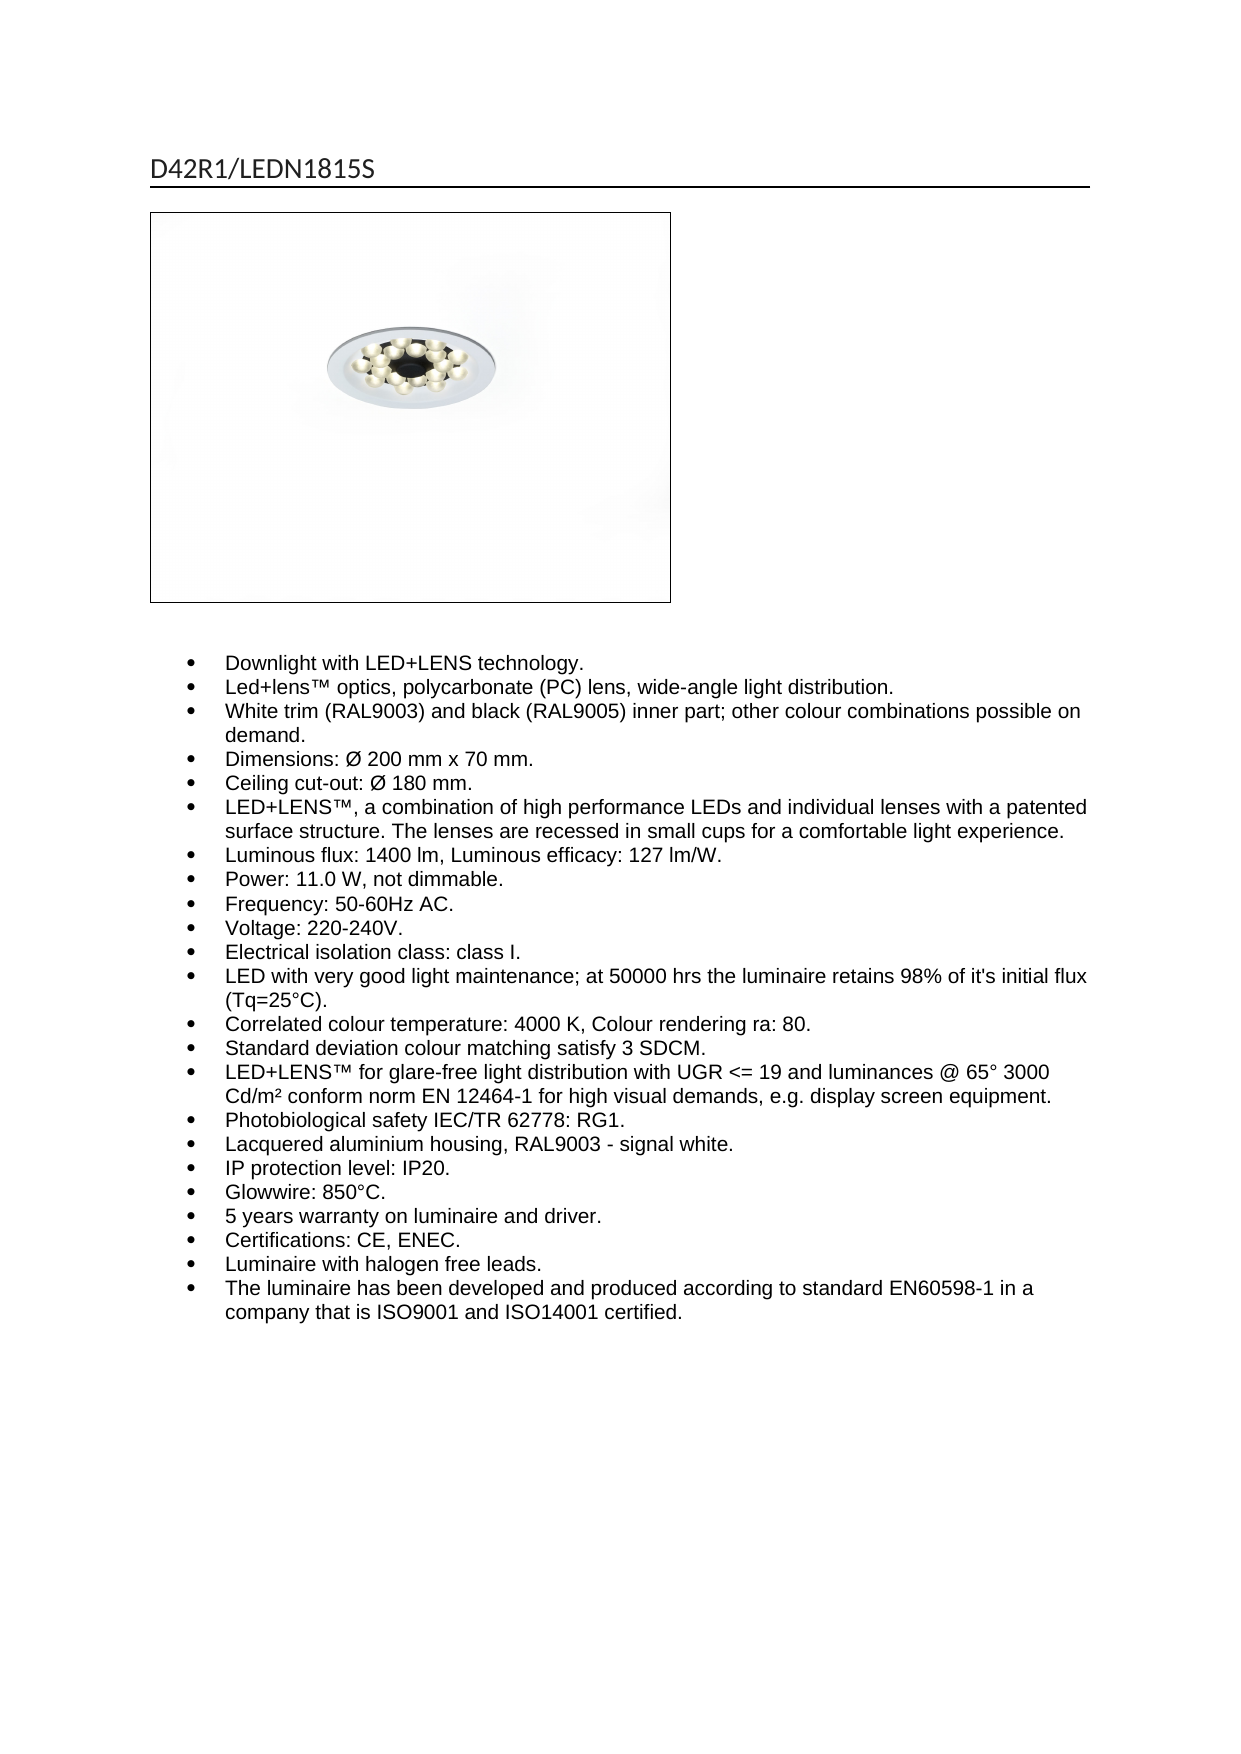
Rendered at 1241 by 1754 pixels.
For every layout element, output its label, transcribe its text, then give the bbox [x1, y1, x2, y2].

list Dimensions: Ø 200 mm x 70 mm. [187, 747, 1090, 771]
text D42R1/LEDN1815S [150, 150, 1090, 186]
list Lacquered aluminium housing, RAL9003 - signal white. [187, 1132, 1090, 1156]
picture [151, 213, 670, 602]
list Power: 11.0 W, not dimmable. [187, 867, 1090, 891]
list Photobiological safety IEC/TR 62778: RG1. [187, 1108, 1090, 1132]
list IP protection level: IP20. [187, 1156, 1090, 1180]
list The luminaire has been developed and produced according to standard EN60598-1 in a company that is ISO9001 and ISO14001 certified. [187, 1276, 1090, 1324]
list Ceiling cut-out: Ø 180 mm. [187, 771, 1090, 795]
list Led+lens™ optics, polycarbonate (PC) lens, wide-angle light distribution. [187, 675, 1090, 699]
list Luminaire with halogen free leads. [187, 1252, 1090, 1276]
list Correlated colour temperature: 4000 K, Colour rendering ra: 80. [187, 1012, 1090, 1036]
list Standard deviation colour matching satisfy 3 SDCM. [187, 1036, 1090, 1060]
list Certifications: CE, ENEC. [187, 1228, 1090, 1252]
list Luminous flux: 1400 lm, Luminous efficacy: 127 lm/W. [187, 843, 1090, 867]
list LED+LENS™, a combination of high performance LEDs and individual lenses with a patented surface structure. The lenses are recessed in small cups for a comfortable light experience. [187, 795, 1090, 843]
list Electrical isolation class: class I. [187, 939, 1090, 963]
list Frequency: 50-60Hz AC. [187, 891, 1090, 915]
list Downlight with LED+LENS technology. [187, 651, 1090, 675]
list LED+LENS™ for glare-free light distribution with UGR <= 19 and luminances @ 65° 3000 Cd/m² conform norm EN 12464-1 for high visual demands, e.g. display screen equipment. [187, 1060, 1090, 1108]
list LED with very good light maintenance; at 50000 hrs the luminaire retains 98% of it's initial flux (Tq=25°C). [187, 963, 1090, 1012]
list Glowwire: 850°C. [187, 1180, 1090, 1204]
list 5 years warranty on luminaire and driver. [187, 1204, 1090, 1228]
list White trim (RAL9003) and black (RAL9005) inner part; other colour combinations possible on demand. [187, 699, 1090, 747]
list Voltage: 220-240V. [187, 915, 1090, 939]
